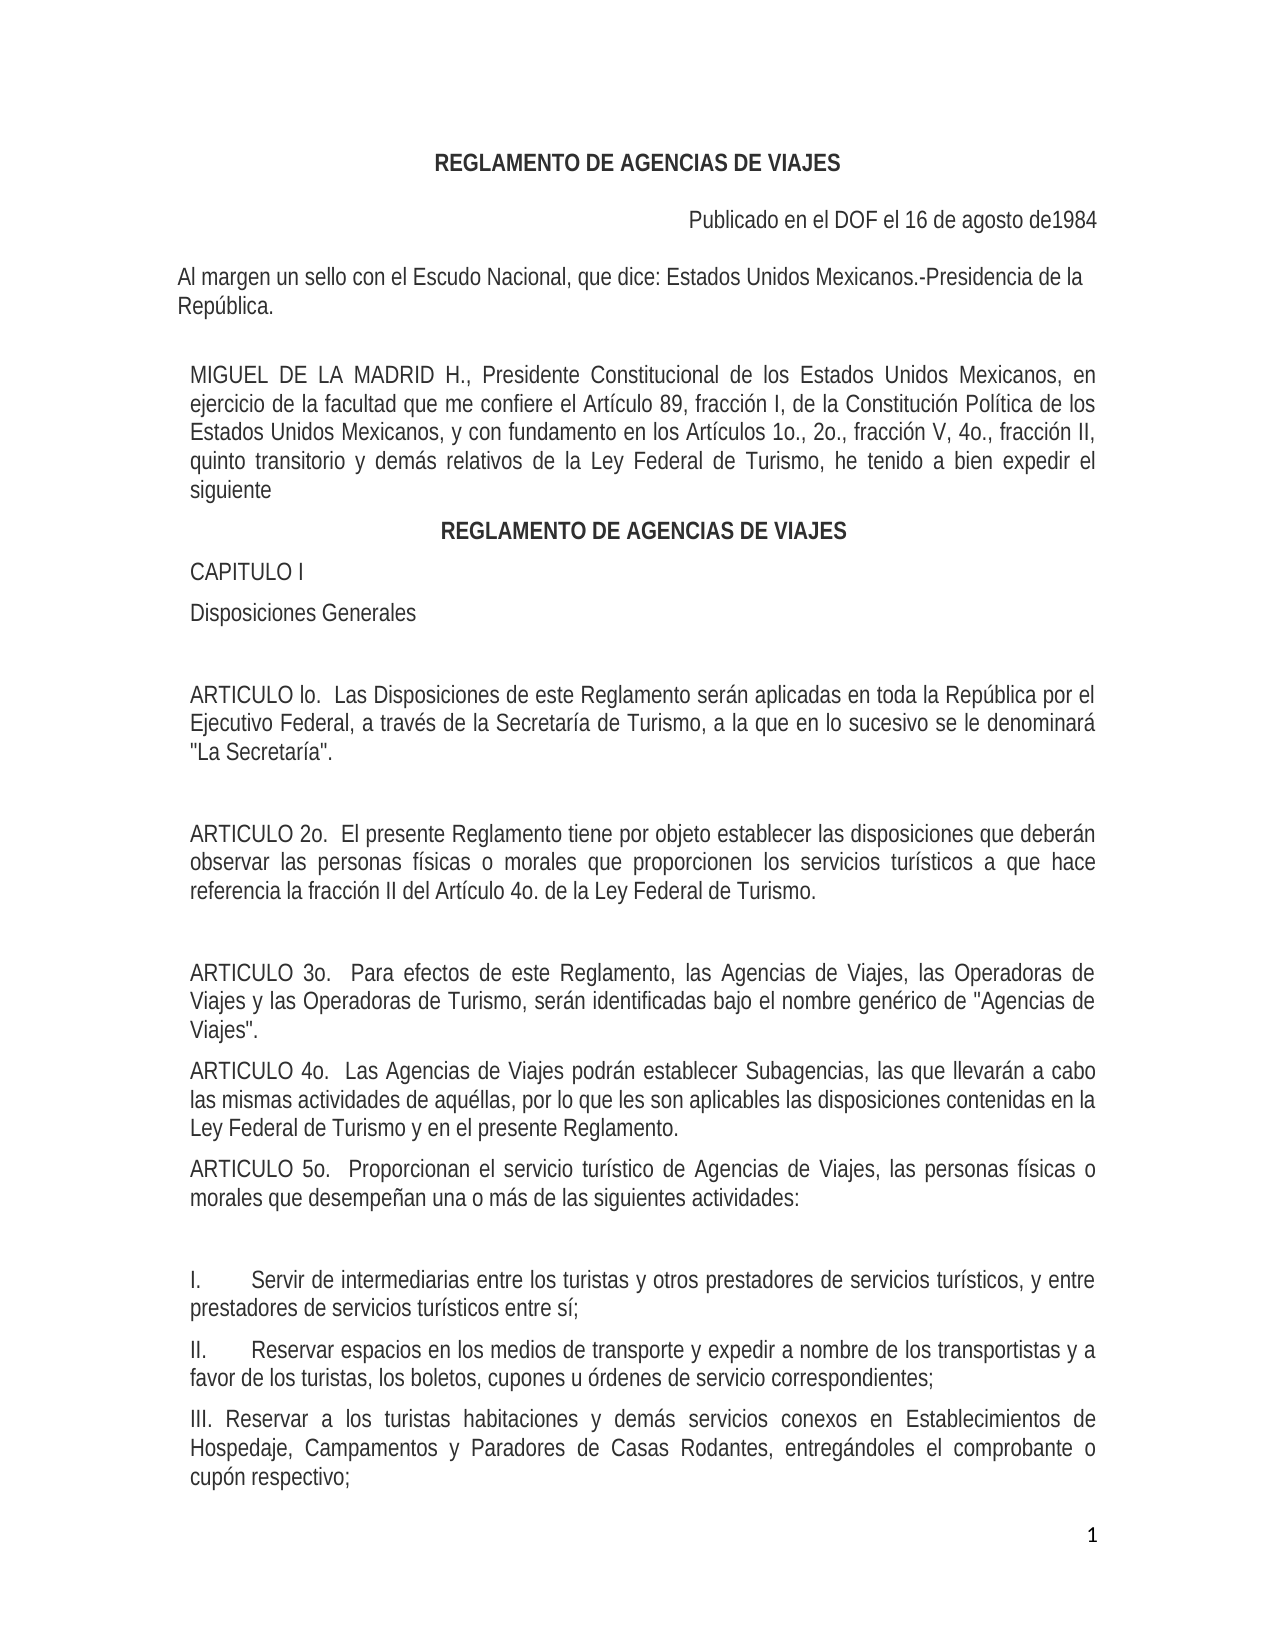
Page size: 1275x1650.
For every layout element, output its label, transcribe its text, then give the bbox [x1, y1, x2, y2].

text ARTICULO 4o. Las Agencias de Viajes podrán establecer Subagencias, las que llevarán a cabo las mismas actividades de aquéllas, por lo que les son aplicables las disposiciones contenidas en la Ley Federal de Turismo y en el presente Reglamento. [190, 1056, 1098, 1142]
text REGLAMENTO DE AGENCIAS DE VIAJES [190, 516, 1098, 544]
text III. Reservar a los turistas habitaciones y demás servicios conexos en Establecimientos de Hospedaje, Campamentos y Paradores de Casas Rodantes, entregándoles el comprobante o cupón respectivo; [190, 1404, 1098, 1490]
text ARTICULO lo. Las Disposiciones de este Reglamento serán aplicadas en toda la República por el Ejecutivo Federal, a través de la Secretaría de Turismo, a la que en lo sucesivo se le denominará "La Secretaría". [190, 680, 1098, 766]
text I. Servir de intermediarias entre los turistas y otros prestadores de servicios turísticos, y entre prestadores de servicios turísticos entre sí; [190, 1265, 1098, 1322]
text Publicado en el DOF el 16 de agosto de1984 [177, 205, 1098, 233]
text Disposiciones Generales [190, 598, 1098, 627]
text CAPITULO I [190, 557, 1098, 586]
text ARTICULO 5o. Proporcionan el servicio turístico de Agencias de Viajes, las personas físicas o morales que desempeñan una o más de las siguientes actividades: [190, 1154, 1098, 1212]
text II. Reservar espacios en los medios de transporte y expedir a nombre de los transportistas y a favor de los turistas, los boletos, cupones u órdenes de servicio correspondientes; [190, 1334, 1098, 1392]
text ARTICULO 3o. Para efectos de este Reglamento, las Agencias de Viajes, las Operadoras de Viajes y las Operadoras de Turismo, serán identificadas bajo el nombre genérico de "Agencias de Viajes". [190, 958, 1098, 1043]
text ARTICULO 2o. El presente Reglamento tiene por objeto establecer las disposiciones que deberán observar las personas físicas o morales que proporcionen los servicios turísticos a que hace referencia la fracción II del Artículo 4o. de la Ley Federal de Turismo. [190, 819, 1098, 904]
text REGLAMENTO DE AGENCIAS DE VIAJES [177, 148, 1098, 176]
text MIGUEL DE LA MADRID H., Presidente Constitucional de los Estados Unidos Mexicanos, en ejercicio de la facultad que me confiere el Artículo 89, fracción I, de la Constitución Política de los Estados Unidos Mexicanos, y con fundamento en los Artículos 1o., 2o., fracción V, 4o., fracción II, quinto transitorio y demás relativos de la Ley Federal de Turismo, he tenido a bien expedir el siguiente [190, 360, 1098, 503]
text Al margen un sello con el Escudo Nacional, que dice: Estados Unidos Mexicanos.-Presidencia de la República. [177, 262, 1098, 319]
